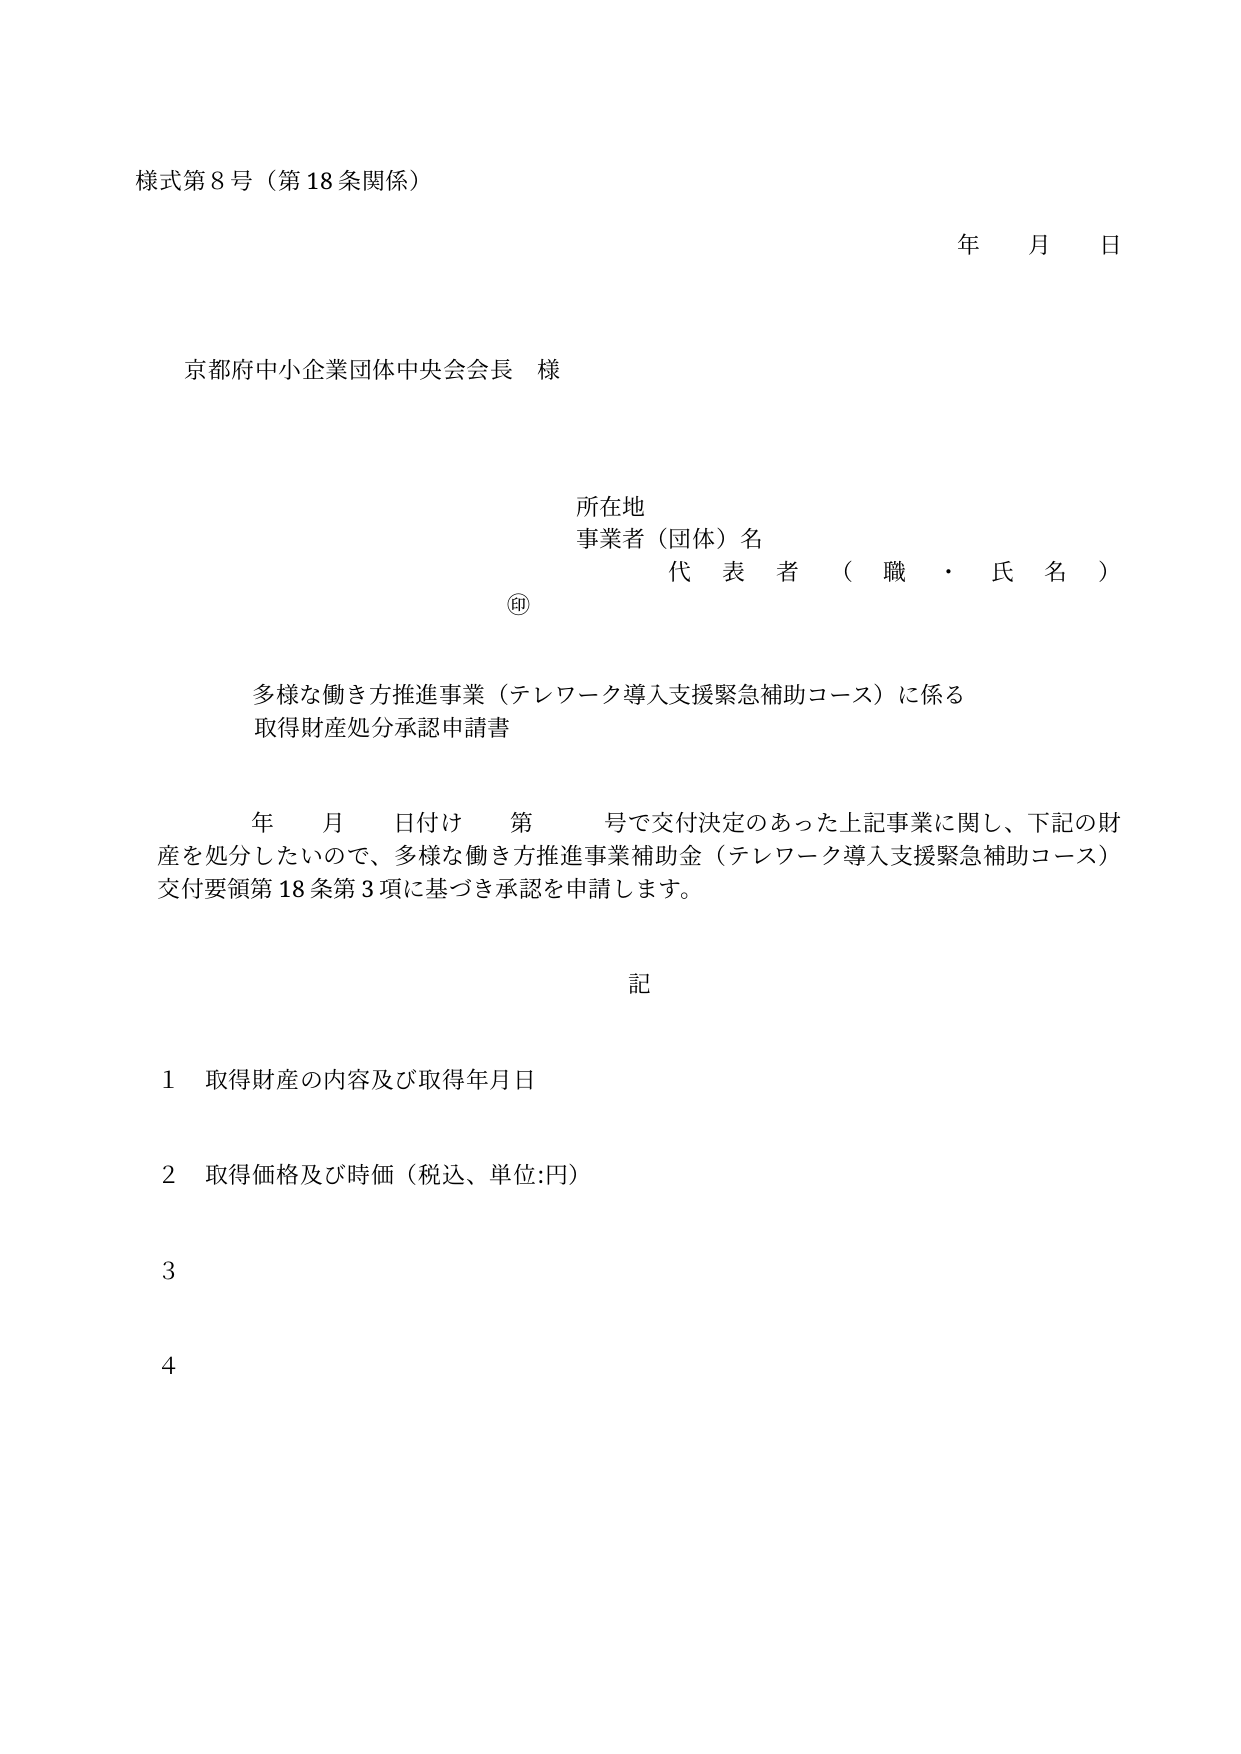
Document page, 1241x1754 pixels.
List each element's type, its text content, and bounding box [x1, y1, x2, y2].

text ４ [157, 1348, 1122, 1381]
text ３ [157, 1253, 1122, 1286]
text 事業者（団体）名 [507, 521, 1122, 554]
text ２ 取得価格及び時価（税込、単位:円） [157, 1157, 1122, 1190]
text 年 月 日付け 第 号で交付決定のあった上記事業に関し、下記の財産を処分したいので、多様な働き方推進事業補助金（テレワーク導入支援緊急補助コース）交付要領第18条第3項に基づき承認を申請します。 [157, 805, 1122, 904]
text 取得財産処分承認申請書 [136, 709, 1122, 742]
text 多様な働き方推進事業（テレワーク導入支援緊急補助コース）に係る [157, 677, 1122, 709]
text １ 取得財産の内容及び取得年月日 [157, 1062, 1122, 1095]
text 記 [157, 966, 1122, 999]
text 代表者（職・氏名） ㊞ [507, 554, 1122, 620]
text 京都府中小企業団体中央会会長 様 [160, 348, 1122, 387]
text 所在地 [507, 488, 1122, 521]
text 様式第８号（第18条関係） [136, 163, 1122, 196]
text 年 月 日 [136, 227, 1122, 260]
